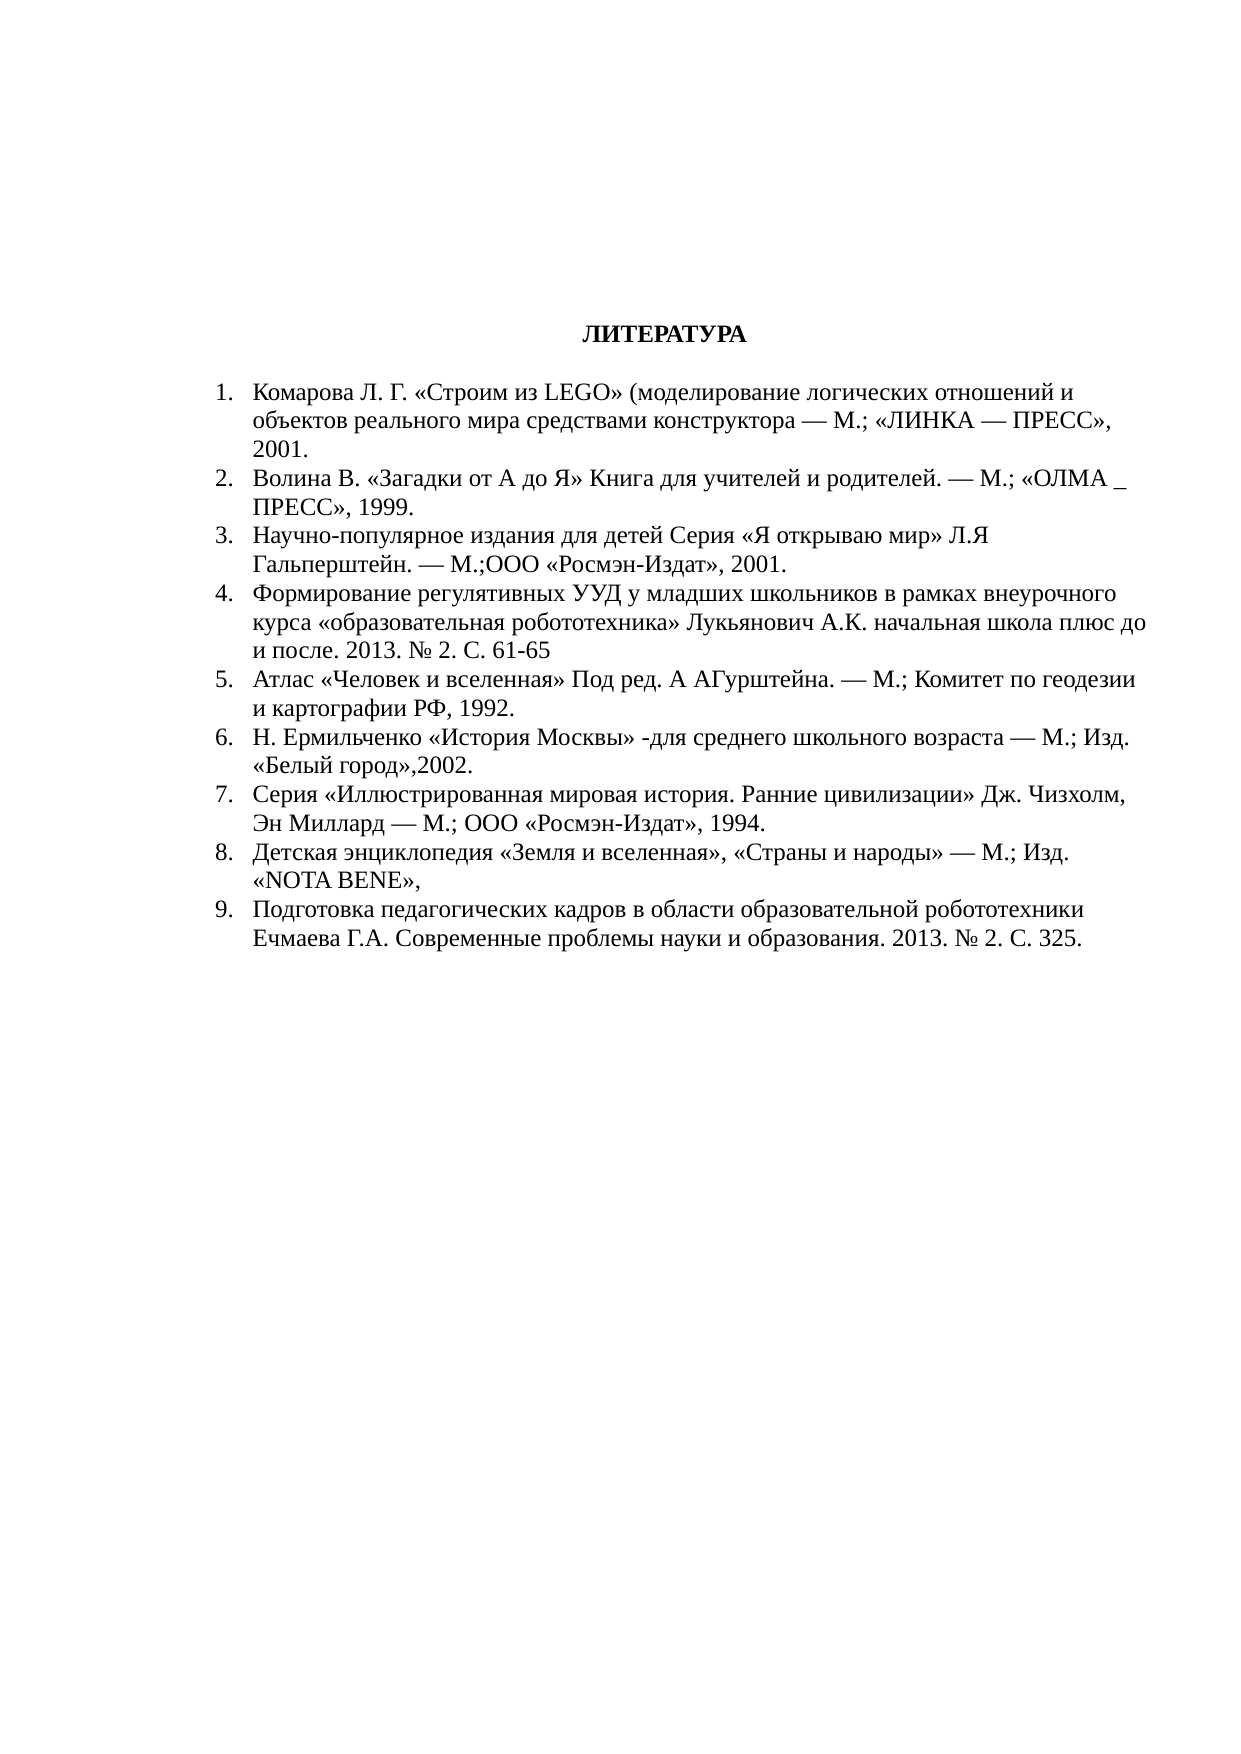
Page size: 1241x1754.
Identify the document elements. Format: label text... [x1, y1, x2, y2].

list Н. Ермильченко «История Москвы» -для среднего школьного возраста — М.; Изд. «Белый город»,2002. [215, 722, 1152, 779]
list Научно-популярное издания для детей Серия «Я открываю мир» Л.Я Гальперштейн. — М.;ООО «Росмэн-Издат», 2001. [215, 521, 1152, 578]
list Подготовка педагогических кадров в области образовательной робототехники Ечмаева Г.А. Современные проблемы науки и образования. 2013. № 2. С. 325. [215, 894, 1152, 952]
list Детская энциклопедия «Земля и вселенная», «Страны и народы» — М.; Изд. «NOTA BENE», [215, 837, 1152, 894]
list Формирование регулятивных УУД у младших школьников в рамках внеурочного курса «образовательная робототехника» Лукьянович А.К. начальная школа плюс до и после. 2013. № 2. С. 61-65 [215, 578, 1152, 664]
list Волина В. «Загадки от А до Я» Книга для учителей и родителей. — М.; «ОЛМА _ ПРЕСС», 1999. [215, 463, 1152, 521]
text ЛИТЕРАТУРА [177, 319, 1152, 348]
list Комарова Л. Г. «Строим из LEGO» (моделирование логических отношений и объектов реального мира средствами конструктора — М.; «ЛИНКА — ПРЕСС», 2001. [215, 377, 1152, 463]
list Серия «Иллюстрированная мировая история. Ранние цивилизации» Дж. Чизхолм, Эн Миллард — М.; ООО «Росмэн-Издат», 1994. [215, 779, 1152, 837]
list Атлас «Человек и вселенная» Под ред. А АГурштейна. — М.; Комитет по геодезии и картографии РФ, 1992. [215, 664, 1152, 722]
